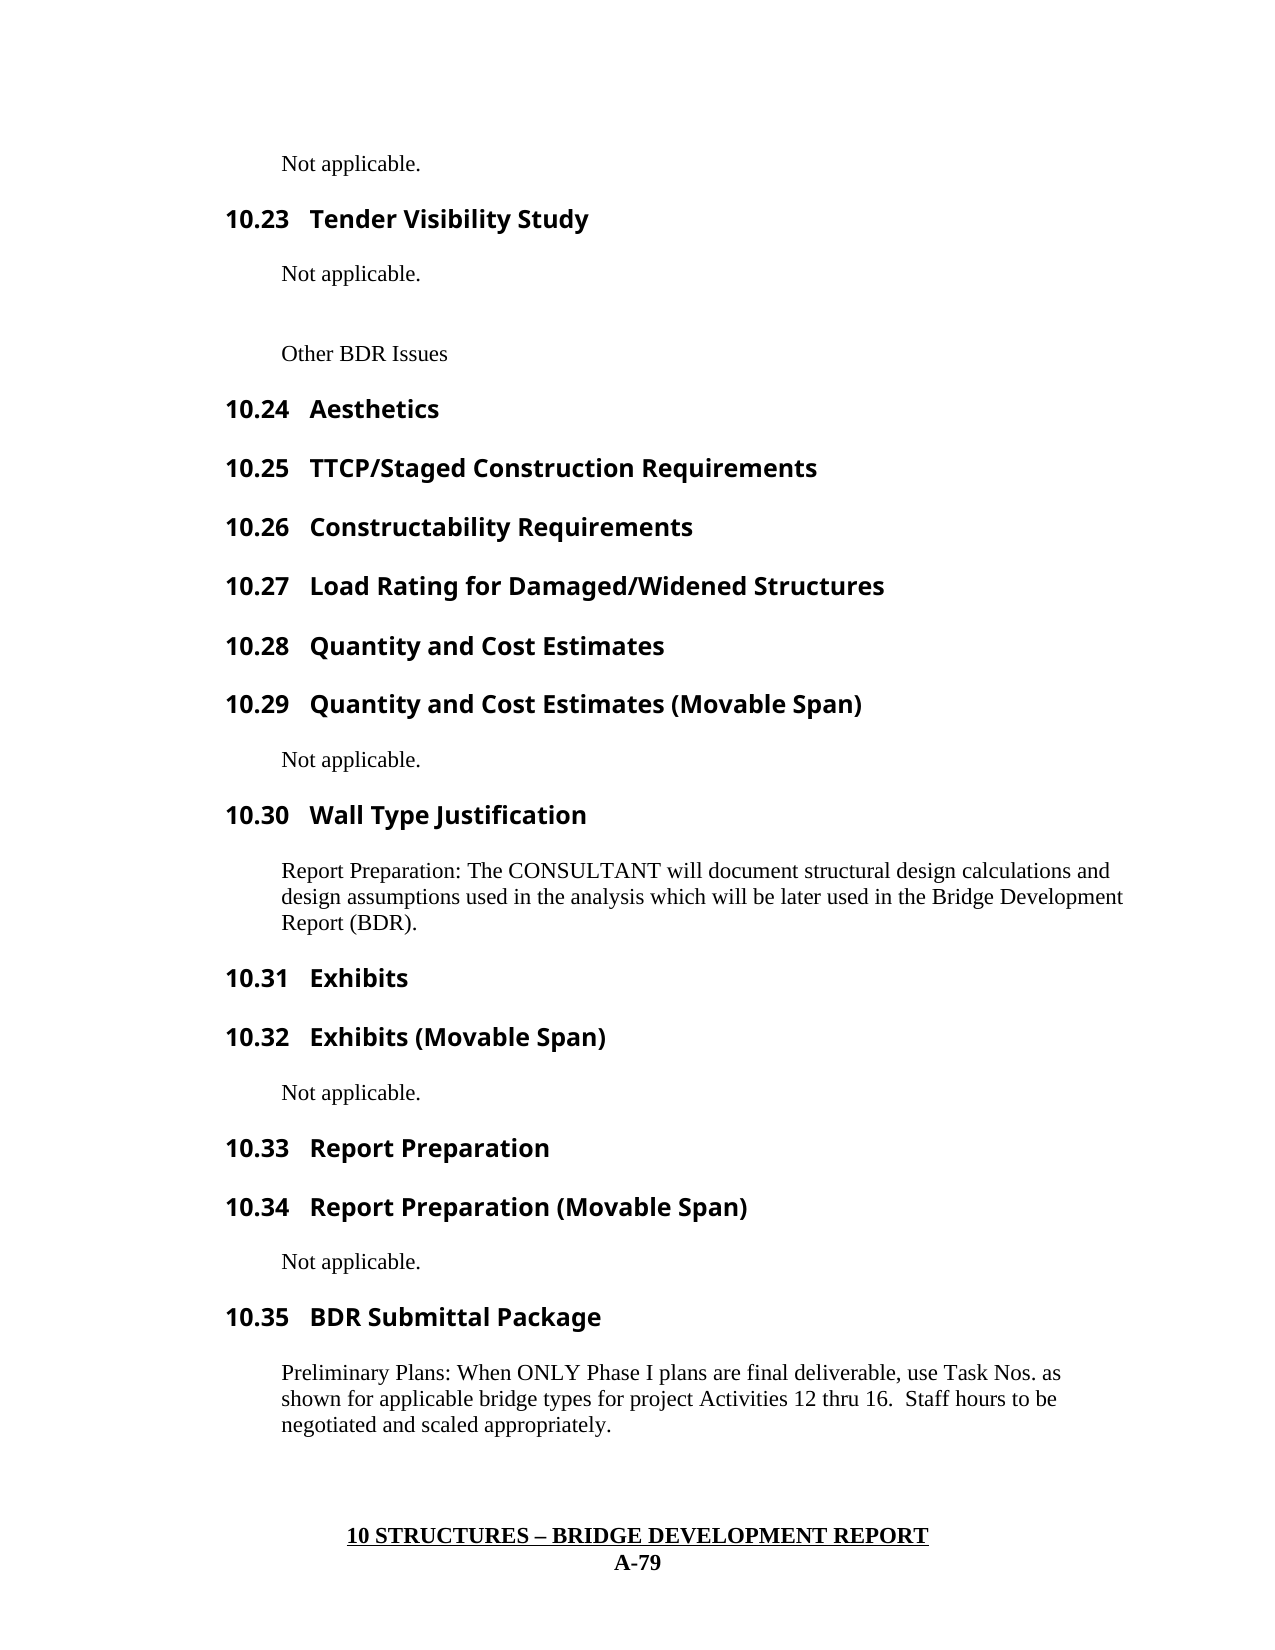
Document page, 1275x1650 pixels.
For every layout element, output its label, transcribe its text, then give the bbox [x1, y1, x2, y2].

subtitle Aesthetics [225, 392, 1125, 426]
subtitle Load Rating for Damaged/Widened Structures [225, 569, 1125, 603]
text Not applicable. [281, 746, 1125, 773]
text Report Preparation: The CONSULTANT will document structural design calculations and design assumptions used in the analysis which will be later used in the Bridge Development Report (BDR). [281, 857, 1125, 936]
subtitle Report Preparation (Movable Span) [225, 1189, 1125, 1223]
subtitle Quantity and Cost Estimates [225, 628, 1125, 662]
subtitle Exhibits (Movable Span) [225, 1020, 1125, 1054]
subtitle Wall Type Justification [225, 798, 1125, 832]
text Other BDR Issues [225, 341, 1125, 367]
subtitle Tender Visibility Study [225, 201, 1125, 235]
text Not applicable. [281, 1248, 1125, 1275]
text Not applicable. [281, 150, 1125, 176]
text Not applicable. [281, 260, 1125, 287]
subtitle TTCP/Staged Construction Requirements [225, 451, 1125, 485]
subtitle Exhibits [225, 961, 1125, 995]
subtitle Quantity and Cost Estimates (Movable Span) [225, 687, 1125, 721]
subtitle BDR Submittal Package [225, 1300, 1125, 1334]
text Not applicable. [281, 1079, 1125, 1105]
subtitle Report Preparation [225, 1130, 1125, 1164]
text Preliminary Plans: When ONLY Phase I plans are final deliverable, use Task Nos. as shown for applicable bridge types for project Activities 12 thru 16. Staff hours to be negotiated and scaled appropriately. [281, 1359, 1125, 1438]
subtitle Constructability Requirements [225, 510, 1125, 544]
